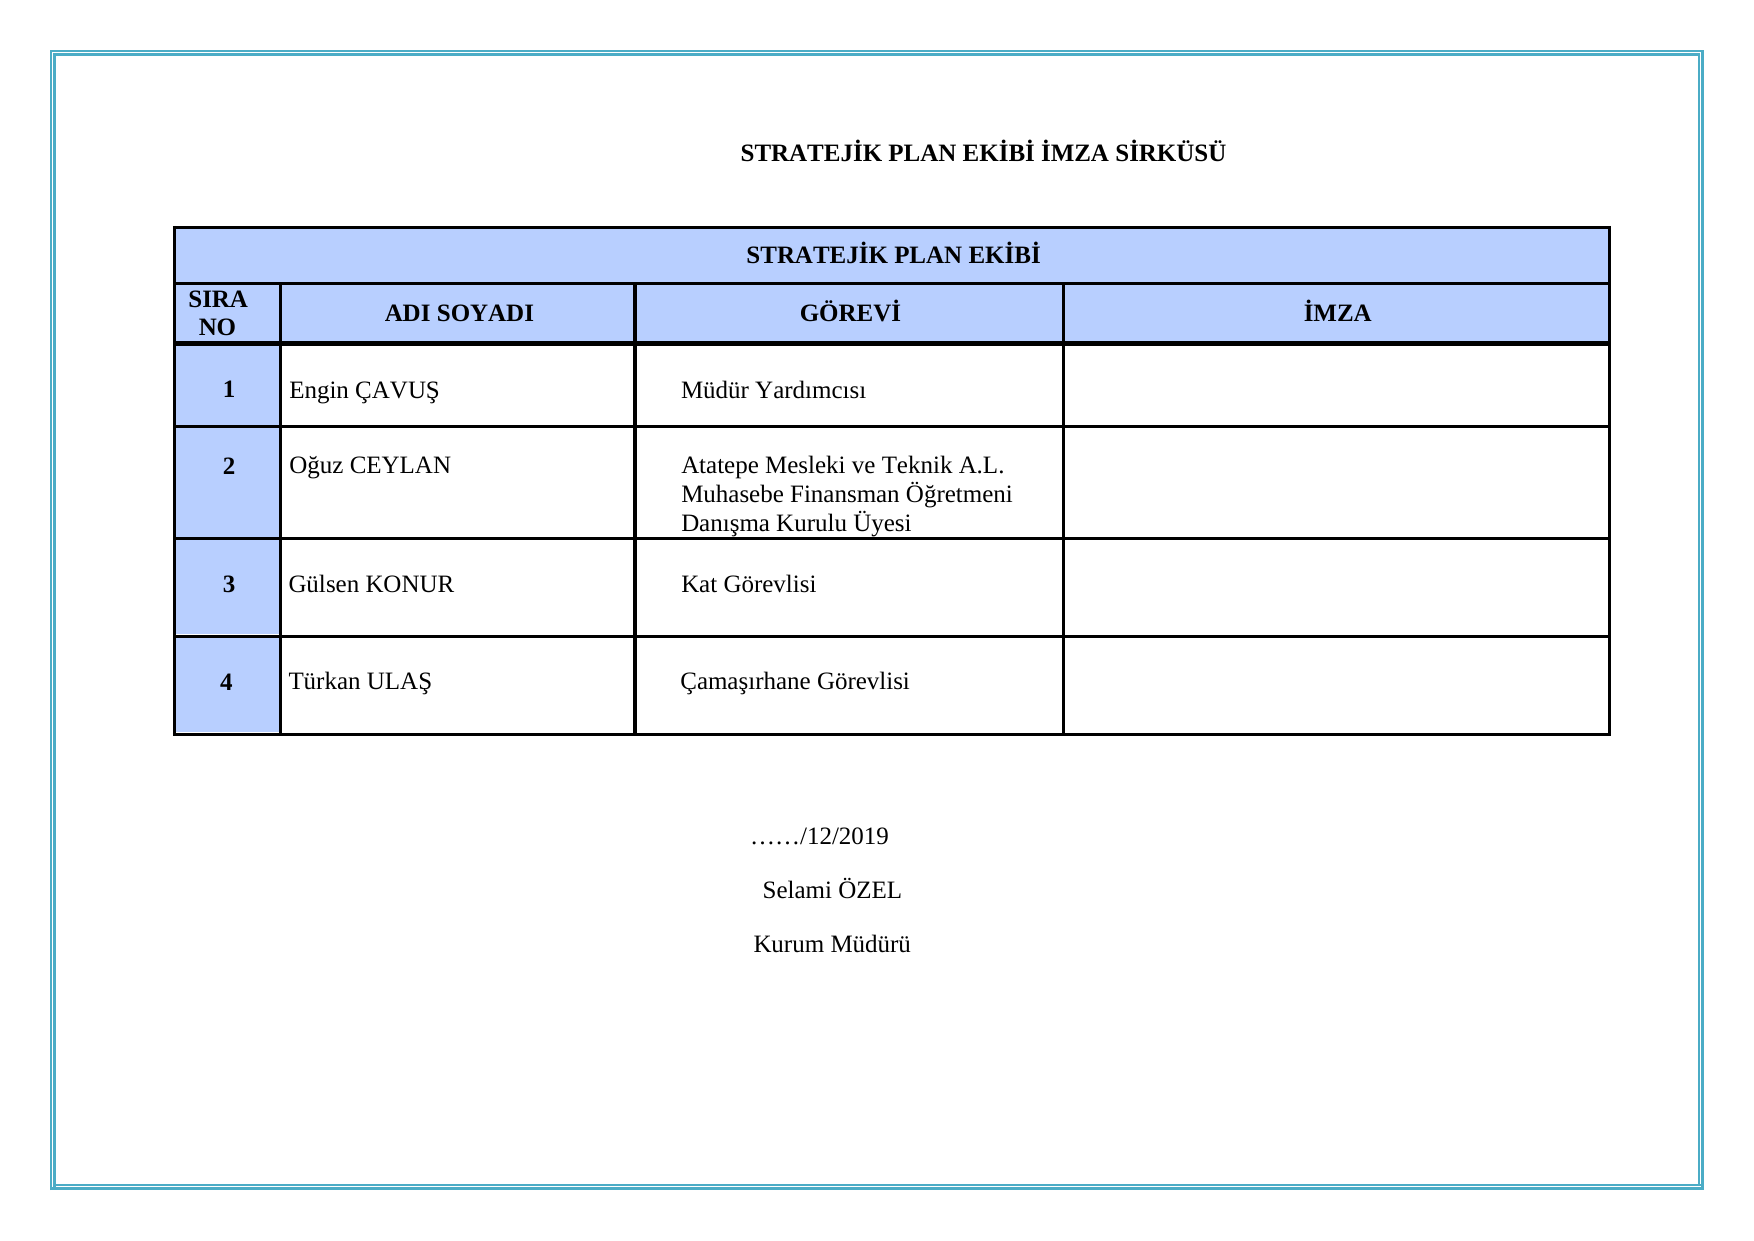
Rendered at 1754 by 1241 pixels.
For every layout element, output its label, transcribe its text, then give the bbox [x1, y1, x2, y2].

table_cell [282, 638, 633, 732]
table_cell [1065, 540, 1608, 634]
text Selami ÖZEL [162, 875, 1606, 904]
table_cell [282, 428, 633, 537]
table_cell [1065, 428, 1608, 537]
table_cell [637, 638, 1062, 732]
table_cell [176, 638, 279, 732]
text Kurum Müdürü [162, 929, 1606, 958]
text STRATEJİK PLAN EKİBİ İMZA SİRKÜSÜ [361, 138, 1606, 167]
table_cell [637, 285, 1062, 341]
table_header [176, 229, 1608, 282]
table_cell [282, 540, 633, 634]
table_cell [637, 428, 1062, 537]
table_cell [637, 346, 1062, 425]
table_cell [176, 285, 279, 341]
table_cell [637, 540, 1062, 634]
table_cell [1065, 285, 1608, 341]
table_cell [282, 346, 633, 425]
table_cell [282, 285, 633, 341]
text ……/12/2019 [162, 821, 1606, 850]
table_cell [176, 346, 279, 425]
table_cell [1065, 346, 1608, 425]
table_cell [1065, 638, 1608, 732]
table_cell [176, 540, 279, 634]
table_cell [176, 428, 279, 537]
